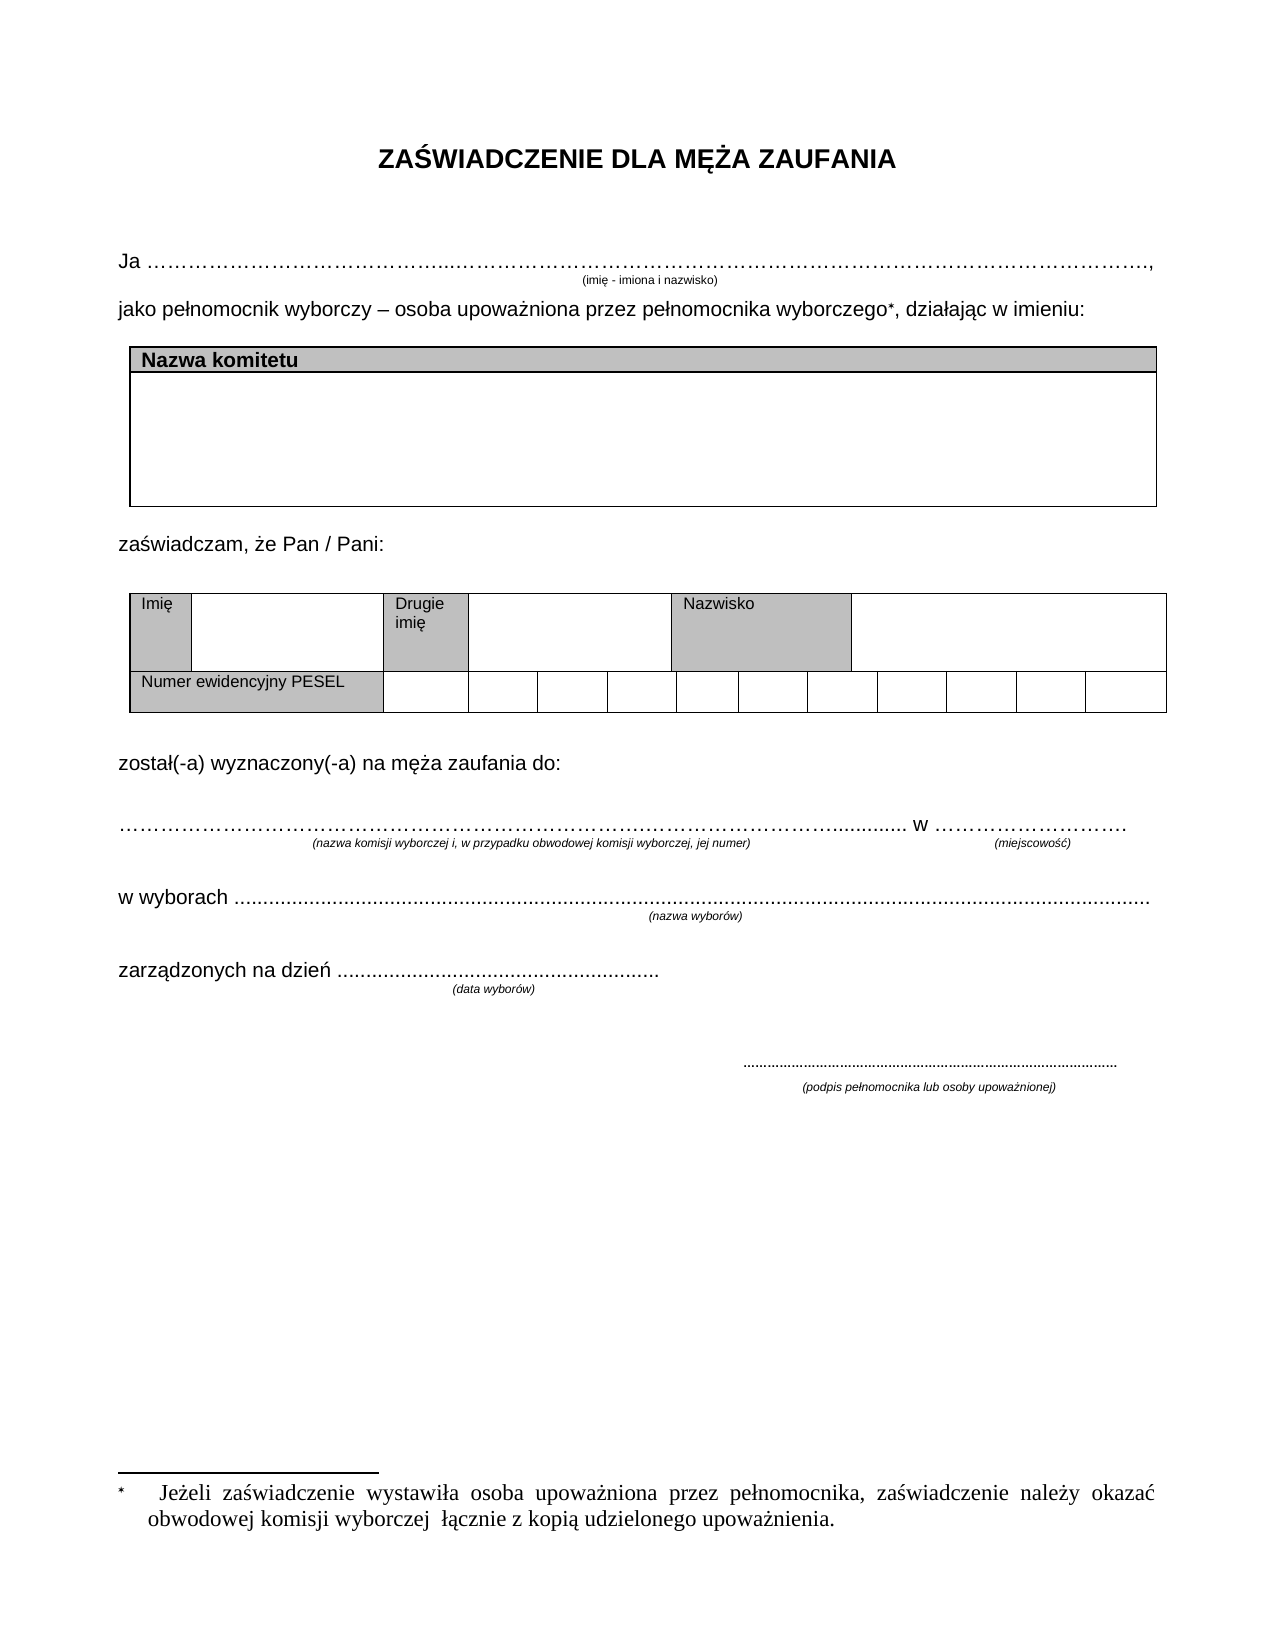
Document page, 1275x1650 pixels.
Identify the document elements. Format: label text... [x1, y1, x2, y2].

text został(-a) wyznaczony(-a) na męża zaufania do: [118, 751, 1157, 775]
table_cell [131, 373, 1156, 506]
table_header Nazwisko [672, 594, 851, 671]
text ………………………………………………………………….………………………............. w ………………………. [118, 812, 1157, 836]
table_cell [384, 672, 468, 712]
text jako pełnomocnik wyborczy – osoba upoważniona przez pełnomocnika wyborczego, działając w imieniu: [118, 297, 1157, 321]
table_cell [1017, 672, 1085, 712]
table_header [192, 594, 383, 671]
table_header [469, 594, 671, 671]
table_header Drugie imię [384, 594, 468, 671]
table_cell [878, 672, 946, 712]
table_cell [808, 672, 877, 712]
table_header Nazwa komitetu [131, 348, 1156, 371]
table_cell [739, 672, 807, 712]
table_cell [947, 672, 1016, 712]
table_cell [538, 672, 607, 712]
text (nazwa wyborów) [236, 909, 1157, 933]
text ZAŚWIADCZENIE DLA MĘŻA ZAUFANIA [118, 143, 1157, 174]
text (data wyborów) [340, 982, 650, 1006]
text ………………………………………………………………………………… [709, 1056, 1152, 1080]
table_cell [469, 672, 537, 712]
text (nazwa komisji wyborczej i, w przypadku obwodowej komisji wyborczej, jej numer) (miejscowość) [118, 836, 1157, 860]
table_header Imię [131, 594, 191, 671]
table_cell [1086, 672, 1166, 712]
table_header [852, 594, 1166, 671]
table_cell Numer ewidencyjny PESEL [131, 672, 383, 712]
text Ja ……………………………………...………………………………………………………………………………………., [118, 249, 1157, 273]
text (podpis pełnomocnika lub osoby upoważnionej) [709, 1080, 1152, 1104]
text zaświadczam, że Pan / Pani: [118, 532, 1157, 556]
table_cell [677, 672, 738, 712]
table_cell [608, 672, 676, 712]
text w wyborach ............................................................................................................................................................... [118, 885, 1157, 909]
text zarządzonych na dzień ........................................................ [118, 958, 1157, 982]
text (imię - imiona i nazwisko) [148, 273, 1152, 297]
